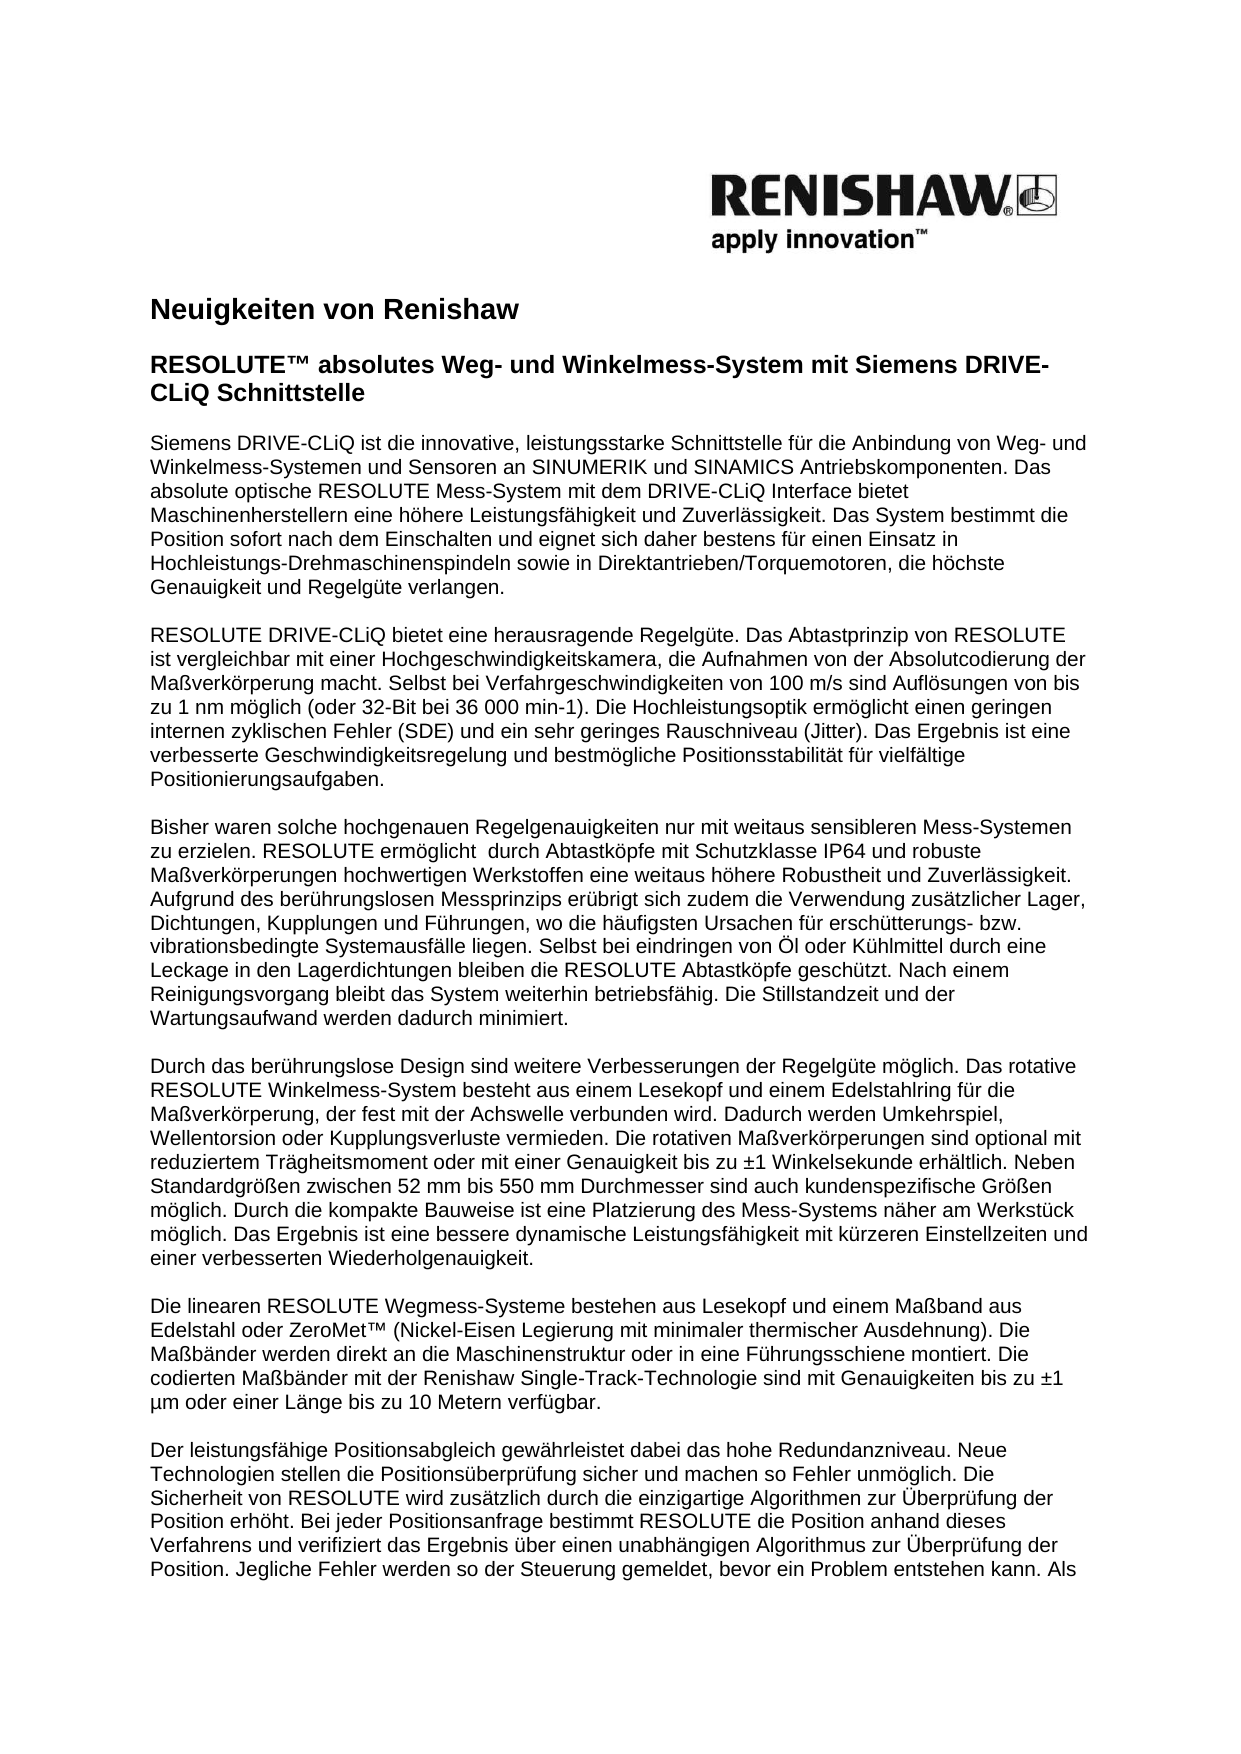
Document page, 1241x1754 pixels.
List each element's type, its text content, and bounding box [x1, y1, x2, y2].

text Die linearen RESOLUTE Wegmess-Systeme bestehen aus Lesekopf und einem Maßband aus Edelstahl oder ZeroMet™ (Nickel-Eisen Legierung mit minimaler thermischer Ausdehnung). Die Maßbänder werden direkt an die Maschinenstruktur oder in eine Führungsschiene montiert. Die codierten Maßbänder mit der Renishaw Single-Track-Technologie sind mit Genauigkeiten bis zu ±1 µm oder einer Länge bis zu 10 Metern verfügbar. [150, 1294, 1090, 1413]
text RESOLUTE DRIVE-CLiQ bietet eine herausragende Regelgüte. Das Abtastprinzip von RESOLUTE ist vergleichbar mit einer Hochgeschwindigkeitskamera, die Aufnahmen von der Absolutcodierung der Maßverkörperung macht. Selbst bei Verfahrgeschwindigkeiten von 100 m/s sind Auflösungen von bis zu 1 nm möglich (oder 32-Bit bei 36 000 min-1). Die Hochleistungsoptik ermöglicht einen geringen internen zyklischen Fehler (SDE) und ein sehr geringes Rauschniveau (Jitter). Das Ergebnis ist eine verbesserte Geschwindigkeitsregelung und bestmögliche Positionsstabilität für vielfältige Positionierungsaufgaben. [150, 623, 1090, 791]
text Siemens DRIVE-CLiQ ist die innovative, leistungsstarke Schnittstelle für die Anbindung von Weg- und Winkelmess-Systemen und Sensoren an SINUMERIK und SINAMICS Antriebskomponenten. Das absolute optische RESOLUTE Mess-System mit dem DRIVE-CLiQ Interface bietet Maschinenherstellern eine höhere Leistungsfähigkeit und Zuverlässigkeit. Das System bestimmt die Position sofort nach dem Einschalten und eignet sich daher bestens für einen Einsatz in Hochleistungs-Drehmaschinenspindeln sowie in Direktantrieben/Torquemotoren, die höchste Genauigkeit und Regelgüte verlangen. [150, 431, 1090, 599]
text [150, 1437, 1090, 1581]
text Durch das berührungslose Design sind weitere Verbesserungen der Regelgüte möglich. Das rotative RESOLUTE Winkelmess-System besteht aus einem Lesekopf und einem Edelstahlring für die Maßverkörperung, der fest mit der Achswelle verbunden wird. Dadurch werden Umkehrspiel, Wellentorsion oder Kupplungsverluste vermieden. Die rotativen Maßverkörperungen sind optional mit reduziertem Trägheitsmoment oder mit einer Genauigkeit bis zu ±1 Winkelsekunde erhältlich. Neben Standardgrößen zwischen 52 mm bis 550 mm Durchmesser sind auch kundenspezifische Größen möglich. Durch die kompakte Bauweise ist eine Platzierung des Mess-Systems näher am Werkstück möglich. Das Ergebnis ist eine bessere dynamische Leistungsfähigkeit mit kürzeren Einstellzeiten und einer verbesserten Wiederholgenauigkeit. [150, 1054, 1090, 1270]
picture [673, 134, 1095, 293]
text Bisher waren solche hochgenauen Regelgenauigkeiten nur mit weitaus sensibleren Mess-Systemen zu erzielen. RESOLUTE ermöglicht durch Abtastköpfe mit Schutzklasse IP64 und robuste Maßverkörperungen hochwertigen Werkstoffen eine weitaus höhere Robustheit und Zuverlässigkeit. Aufgrund des berührungslosen Messprinzips erübrigt sich zudem die Verwendung zusätzlicher Lager, Dichtungen, Kupplungen und Führungen, wo die häufigsten Ursachen für erschütterungs- bzw. vibrationsbedingte Systemausfälle liegen. Selbst bei eindringen von Öl oder Kühlmittel durch eine Leckage in den Lagerdichtungen bleiben die RESOLUTE Abtastköpfe geschützt. Nach einem Reinigungsvorgang bleibt das System weiterhin betriebsfähig. Die Stillstandzeit und der Wartungsaufwand werden dadurch minimiert. [150, 814, 1090, 1030]
text RESOLUTE™ absolutes Weg- und Winkelmess-System mit Siemens DRIVE-CLiQ Schnittstelle [150, 350, 1090, 407]
